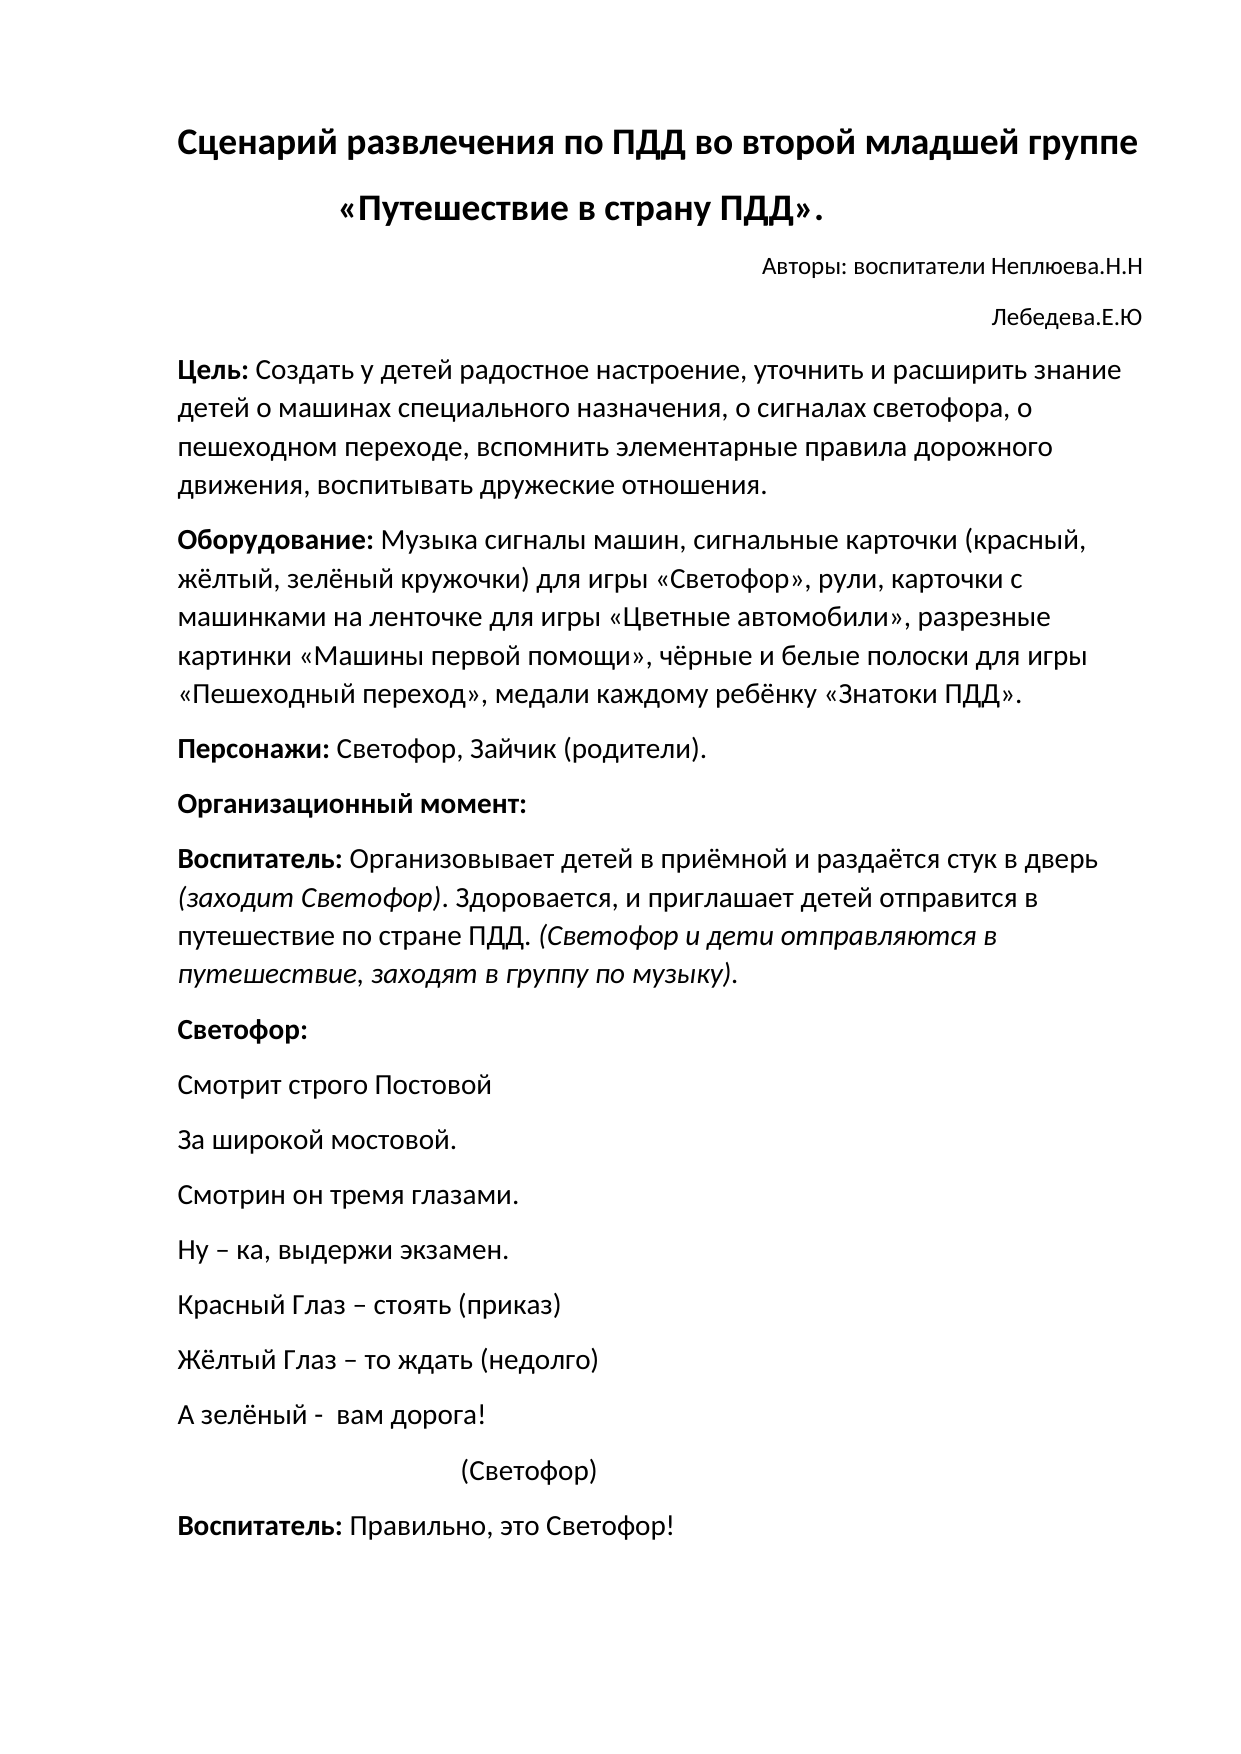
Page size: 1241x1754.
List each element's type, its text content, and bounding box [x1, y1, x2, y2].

text Цель: Создать у детей радостное настроение, уточнить и расширить знание детей о машинах специального назначения, о сигналах светофора, о пешеходном переходе, вспомнить элементарные правила дорожного движения, воспитывать дружеские отношения. [177, 351, 1152, 502]
text За широкой мостовой. [177, 1121, 1152, 1157]
text «Путешествие в страну ПДД». [177, 184, 1152, 230]
text Воспитатель: Организовывает детей в приёмной и раздаётся стук в дверь (заходит Светофор). Здоровается, и приглашает детей отправится в путешествие по стране ПДД. (Светофор и дети отправляются в путешествие, заходят в группу по музыку). [177, 840, 1152, 991]
text Оборудование: Музыка сигналы машин, сигнальные карточки (красный, жёлтый, зелёный кружочки) для игры «Светофор», рули, карточки с машинками на ленточке для игры «Цветные автомобили», разрезные картинки «Машины первой помощи», чёрные и белые полоски для игры «Пешеходный переход», медали каждому ребёнку «Знатоки ПДД». [177, 521, 1152, 711]
text Жёлтый Глаз – то ждать (недолго) [177, 1341, 1152, 1377]
text Ну – ка, выдержи экзамен. [177, 1231, 1152, 1267]
text Смотрин он тремя глазами. [177, 1176, 1152, 1212]
text Авторы: воспитатели Неплюева.Н.Н [177, 250, 1152, 281]
text Организационный момент: [177, 785, 1152, 821]
text Смотрит строго Постовой [177, 1066, 1152, 1101]
text А зелёный - вам дорога! [177, 1396, 1152, 1432]
text (Светофор) [177, 1452, 1152, 1487]
text Сценарий развлечения по ПДД во второй младшей группе [177, 118, 1152, 164]
text Красный Глаз – стоять (приказ) [177, 1286, 1152, 1322]
text Лебедева.Е.Ю [177, 301, 1152, 332]
text Воспитатель: Правильно, это Светофор! [177, 1507, 1152, 1542]
text Светофор: [177, 1011, 1152, 1046]
text Персонажи: Светофор, Зайчик (родители). [177, 730, 1152, 766]
